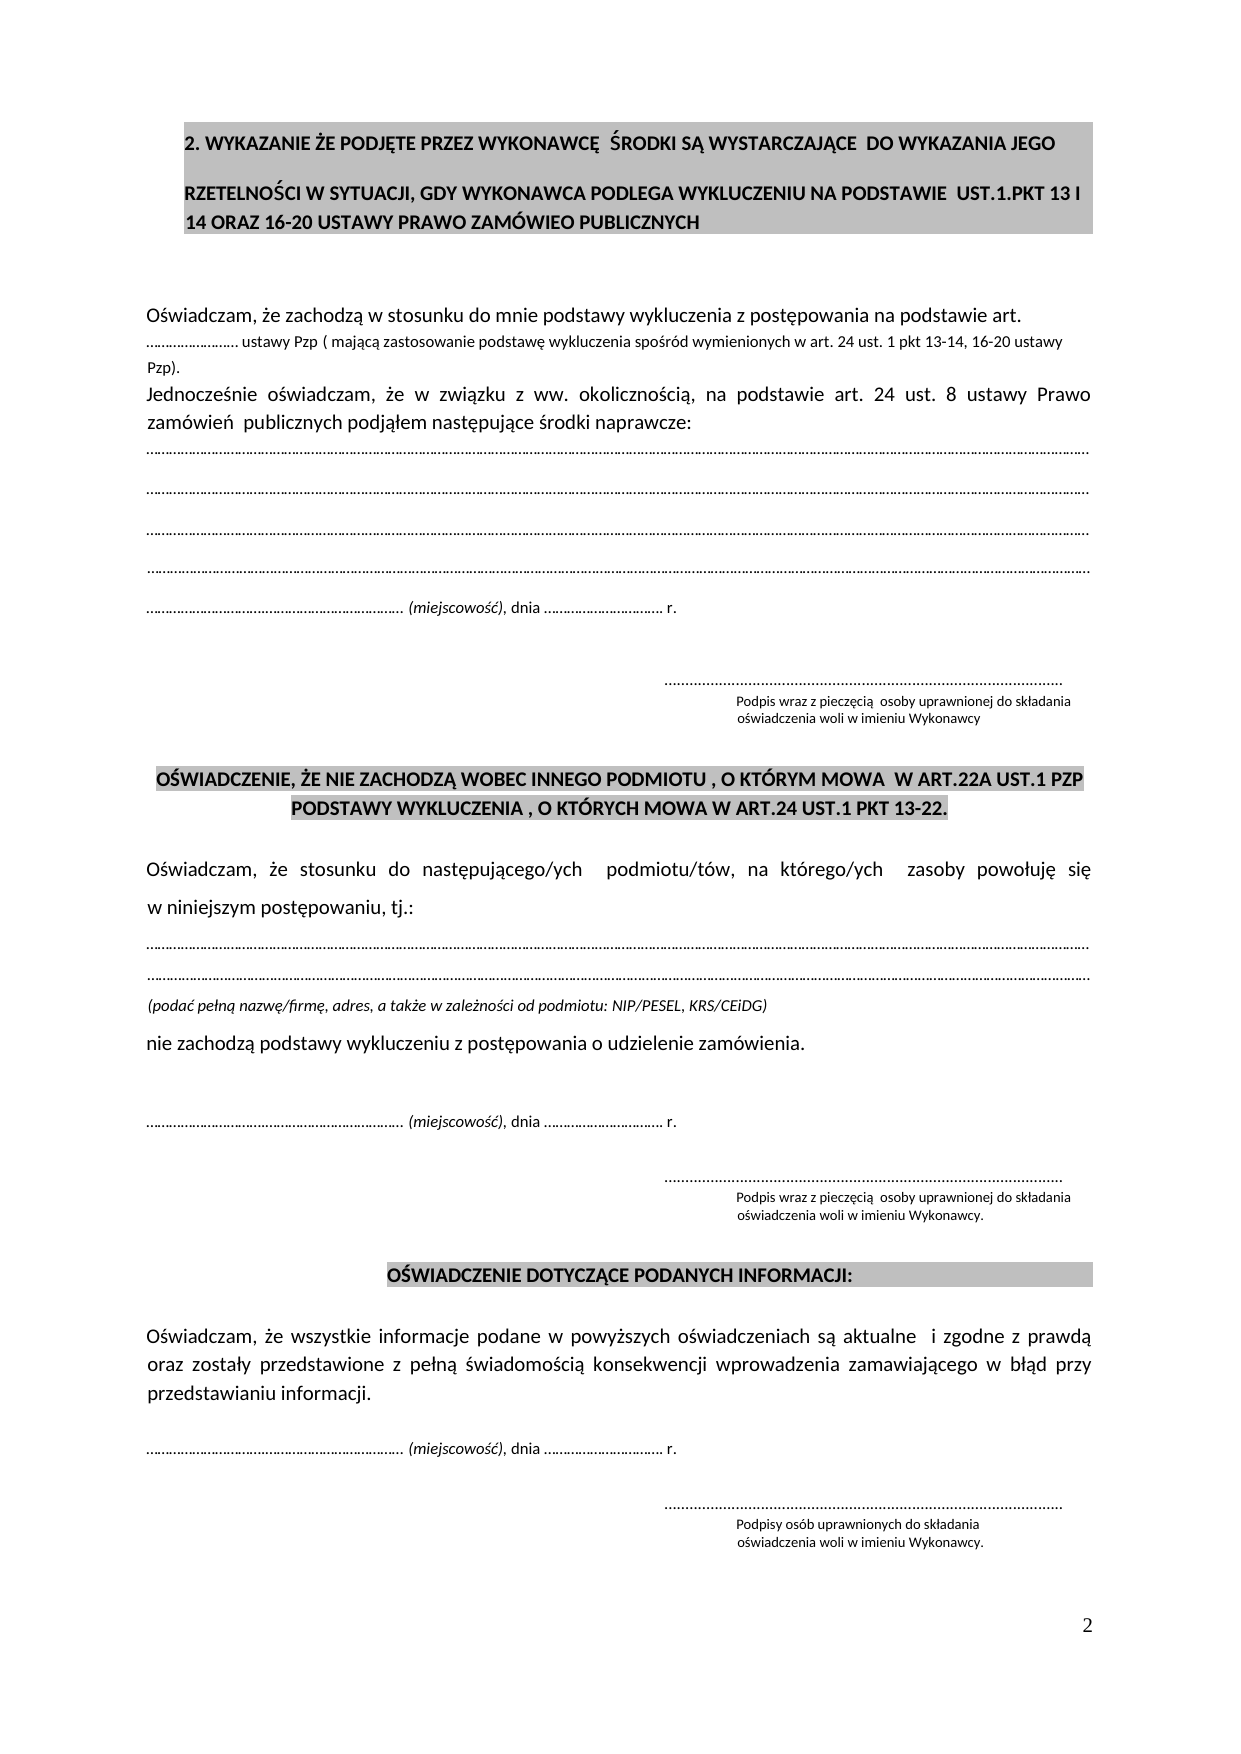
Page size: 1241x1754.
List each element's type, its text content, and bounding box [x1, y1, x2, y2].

text Oświadczam, że zachodzą w stosunku do mnie podstawy wykluczenia z postępowania na podstawie art. [146, 303, 1093, 328]
text Oświadczam, że wszystkie informacje podane w powyższych oświadczeniach są aktualne i zgodne z prawdą oraz zostały przedstawione z pełną świadomością konsekwencji wprowadzenia zamawiającego w błąd przy przedstawianiu informacji. [146, 1323, 1093, 1405]
text ............................................................................................... [664, 1493, 1093, 1513]
text ………………………….……………………………… (miejscowość), dnia …………………………. r. [146, 1438, 1093, 1459]
text OŚWIADCZENIE, ŻE NIE ZACHODZĄ WOBEC INNEGO PODMIOTU , O KTÓRYM MOWA W ART.22A UST.1 PZP PODSTAWY WYKLUCZENIA , O KTÓRYCH MOWA W ART.24 UST.1 PKT 13-22. [156, 766, 1093, 820]
text Oświadczam, że stosunku do następującego/ych podmiotu/tów, na którego/ych zasoby powołuję się w niniejszym postępowaniu, tj.: [146, 856, 1093, 920]
text ............................................................................................... [664, 670, 1093, 690]
text ………………………….……………………………… (miejscowość), dnia …………………………. r. [146, 598, 1093, 618]
text Podpis wraz z pieczęcią osoby uprawnionej do składania oświadczenia woli w imieniu Wykonawcy [736, 692, 1093, 728]
text 2 [145, 1613, 1094, 1637]
text ………………………………………………………………………………………………………………………………………………………………………………………………………………………… [146, 478, 1093, 499]
text Podpisy osób uprawnionych do składania oświadczenia woli w imieniu Wykonawcy. [736, 1515, 1053, 1551]
text nie zachodzą podstawy wykluczeniu z postępowania o udzielenie zamówienia. [146, 1030, 1093, 1055]
text …………………… ustawy Pzp ( mającą zastosowanie podstawę wykluczenia spośród wymienionych w art. 24 ust. 1 pkt 13-14, 16-20 ustawy Pzp). [146, 331, 1093, 379]
text ………………………….……………………………… (miejscowość), dnia …………………………. r. [146, 1111, 1093, 1132]
text ………………………………………………………………………………………………………………………………………………………………………………………………………………………… [146, 438, 1093, 458]
text 2. WYKAZANIE ŻE PODJĘTE PRZEZ WYKONAWCĘ śRODKI SĄ WYSTARCZAJĄCE DO WYKAZANIA JEGO [184, 122, 1093, 158]
text OŚWIADCZENIE DOTYCZĄCE PODANYCH INFORMACJI: [387, 1262, 1093, 1287]
text Podpis wraz z pieczęcią osoby uprawnionej do składania oświadczenia woli w imieniu Wykonawcy. [736, 1188, 1093, 1224]
text ............................................................................................... [664, 1166, 1093, 1186]
text Jednocześnie oświadczam, że w związku z ww. okolicznością, na podstawie art. 24 ust. 8 ustawy Prawo zamówień publicznych podjąłem następujące środki naprawcze: [146, 381, 1093, 435]
text (podać pełną nazwę/firmę, adres, a także w zależności od podmiotu: NIP/PESEL, KRS/CEiDG) [147, 995, 1093, 1016]
text ………………………………………………………………………………………………………………………………………………………………………………………………………………………… ………………………………………………………………………………………………………………………………………………………………………………………………………………………… [146, 933, 1093, 986]
text RZETELNOśCI W SYTUACJI, GDY WYKONAWCA PODLEGA WYKLUCZENIU NA PODSTAWIE UST.1.PKT 13 I 14 ORAZ 16-20 USTAWY PRAWO ZAMÓWIEO PUBLICZNYCH [184, 172, 1093, 234]
text ………………………………………………………………………………………………………………………………………………………………………………………………………………………… ………………………………………………………………………………………………………………………………………………………………………………………………………………………… [146, 519, 1093, 579]
